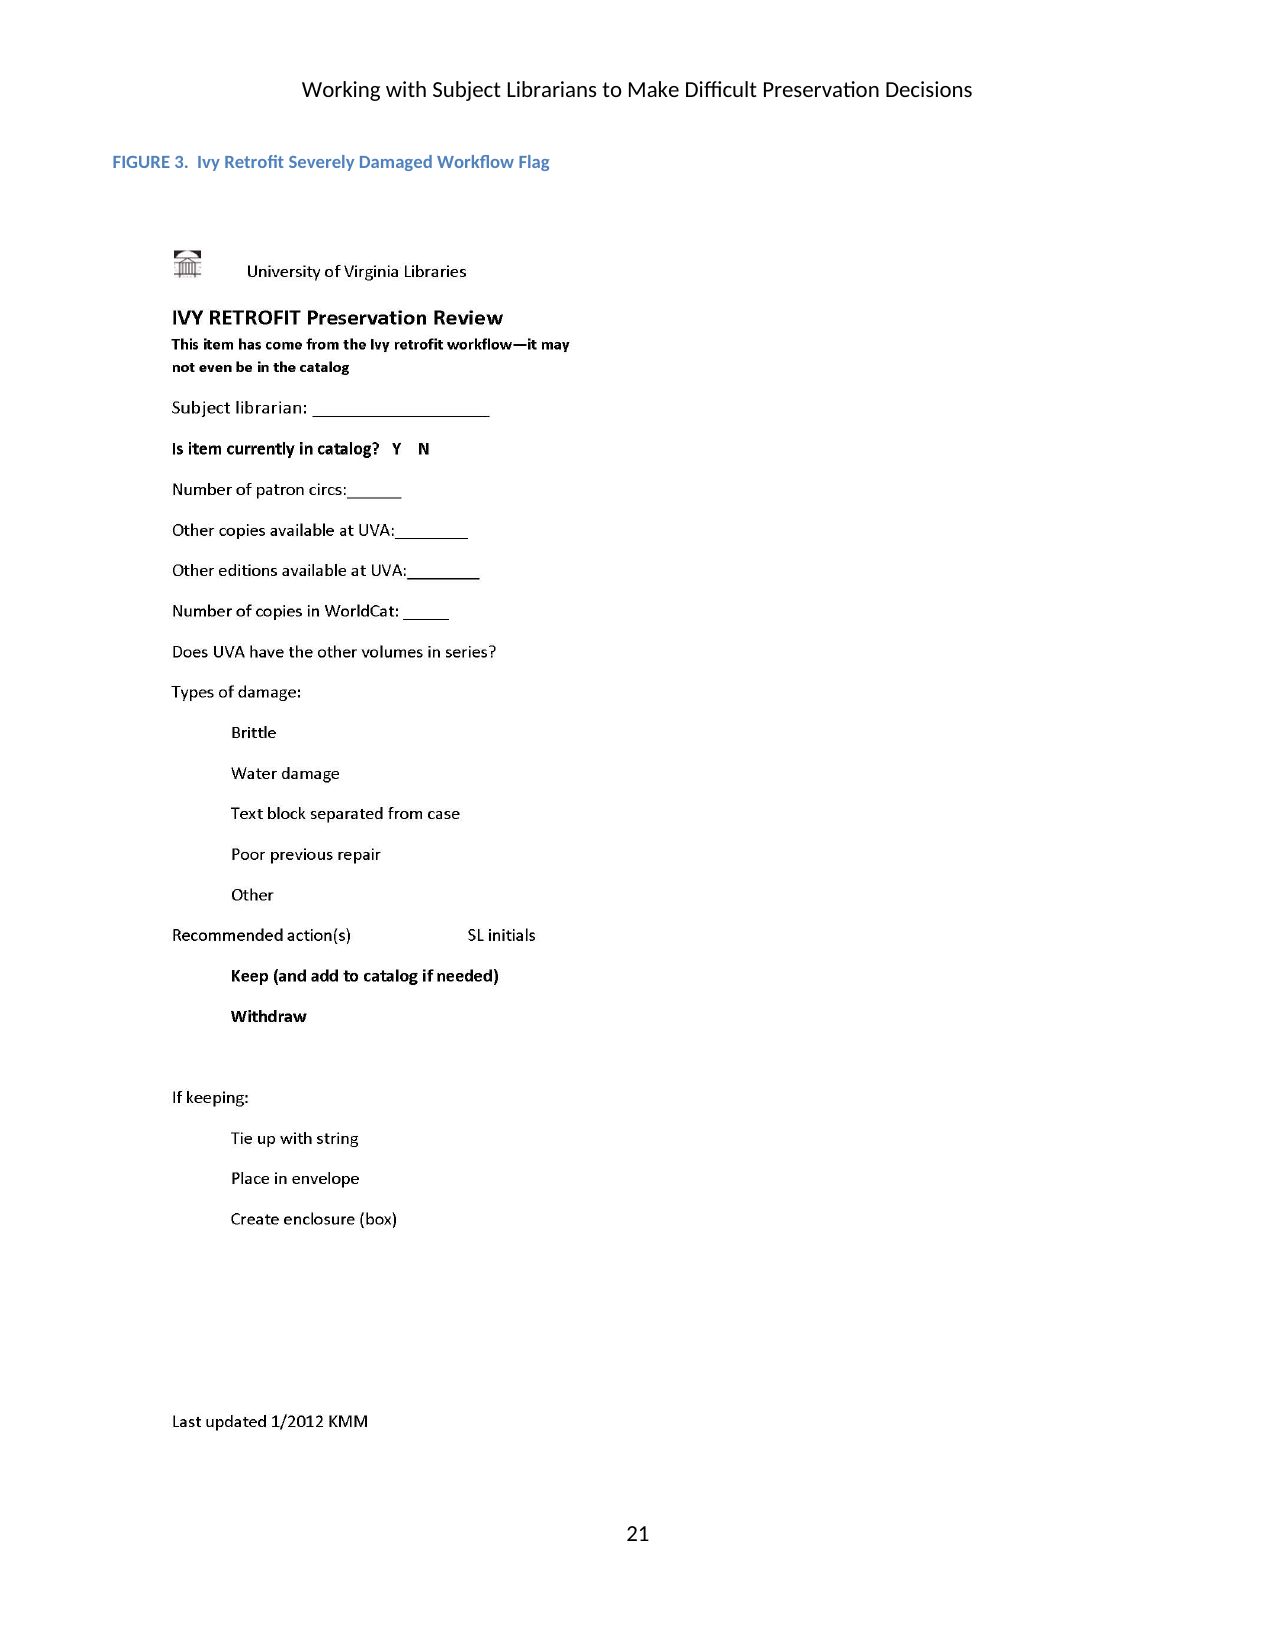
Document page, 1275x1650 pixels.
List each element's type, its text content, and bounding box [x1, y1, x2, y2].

text FIGURE 3. Ivy Retrofit Severely Damaged Workflow Flag [112, 150, 1162, 173]
picture [112, 193, 630, 1455]
